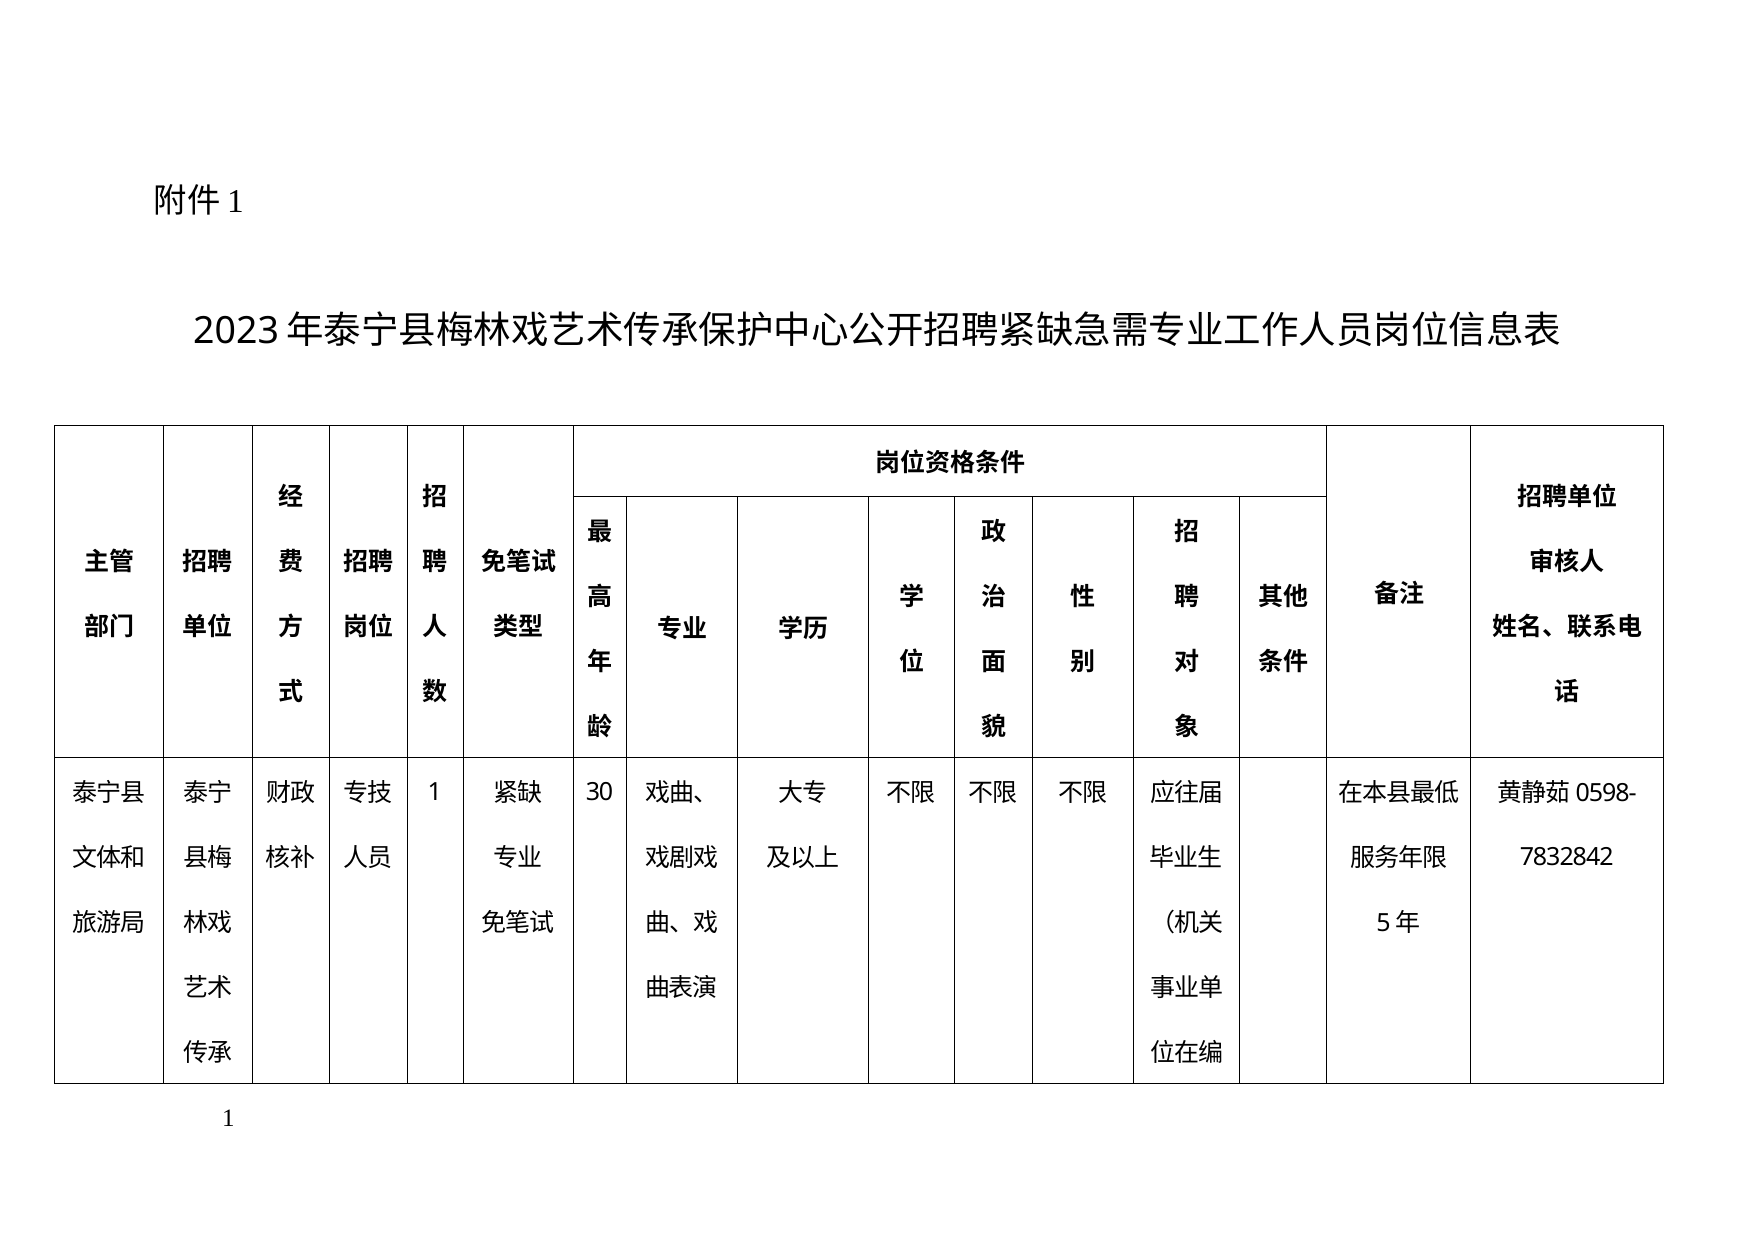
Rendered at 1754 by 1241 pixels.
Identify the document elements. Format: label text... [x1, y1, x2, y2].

table_header 招聘单位 [164, 426, 252, 757]
table_cell 1 [408, 758, 463, 1083]
table_cell 在本县最低服务年限 5年 [1327, 758, 1470, 1083]
table_header 备注 [1327, 426, 1470, 757]
text 2023年泰宁县梅林戏艺术传承保护中心公开招聘紧缺急需专业工作人员岗位信息表 [153, 295, 1600, 360]
table_cell 学 位 [869, 497, 954, 757]
table_cell 财政 核补 [253, 758, 329, 1083]
table_header 免笔试 类型 [464, 426, 573, 757]
table_cell [1240, 758, 1326, 1083]
table_cell 泰宁县文体和旅游局 [55, 758, 163, 1083]
table_header 招聘单位 审核人 姓名、联系电话 [1471, 426, 1663, 757]
table_cell 不限 [955, 758, 1032, 1083]
table_cell 大专 及以上 [738, 758, 868, 1083]
table_cell 黄静茹0598-7832842 [1471, 758, 1663, 1083]
table_header 招聘 岗位 [330, 426, 407, 757]
table_cell 最 高 年龄 [574, 497, 626, 757]
table_cell 其他条件 [1240, 497, 1326, 757]
table_header 主管 部门 [55, 426, 163, 757]
table_cell 招 聘 对 象 [1134, 497, 1239, 757]
table_cell 性 别 [1033, 497, 1133, 757]
table_cell 泰宁县梅林戏艺术传承保护中心 [164, 758, 252, 1083]
table_cell 戏曲、戏剧戏曲、戏曲表演 [627, 758, 737, 1083]
table_header 经 费 方 式 [253, 426, 329, 757]
text 附件1 [153, 165, 1600, 230]
table_cell 专业 [627, 497, 737, 757]
table_cell 不限 [869, 758, 954, 1083]
table_header 岗位资格条件 [574, 426, 1326, 496]
table_cell 不限 [1033, 758, 1133, 1083]
table_cell 30 [574, 758, 626, 1083]
table_cell 学历 [738, 497, 868, 757]
table_cell 专技 人员 [330, 758, 407, 1083]
table_header 招 聘 人 数 [408, 426, 463, 757]
table_cell 政 治 面 貌 [955, 497, 1032, 757]
table_cell 紧缺 专业 免笔试 [464, 758, 573, 1083]
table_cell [1134, 758, 1239, 1083]
